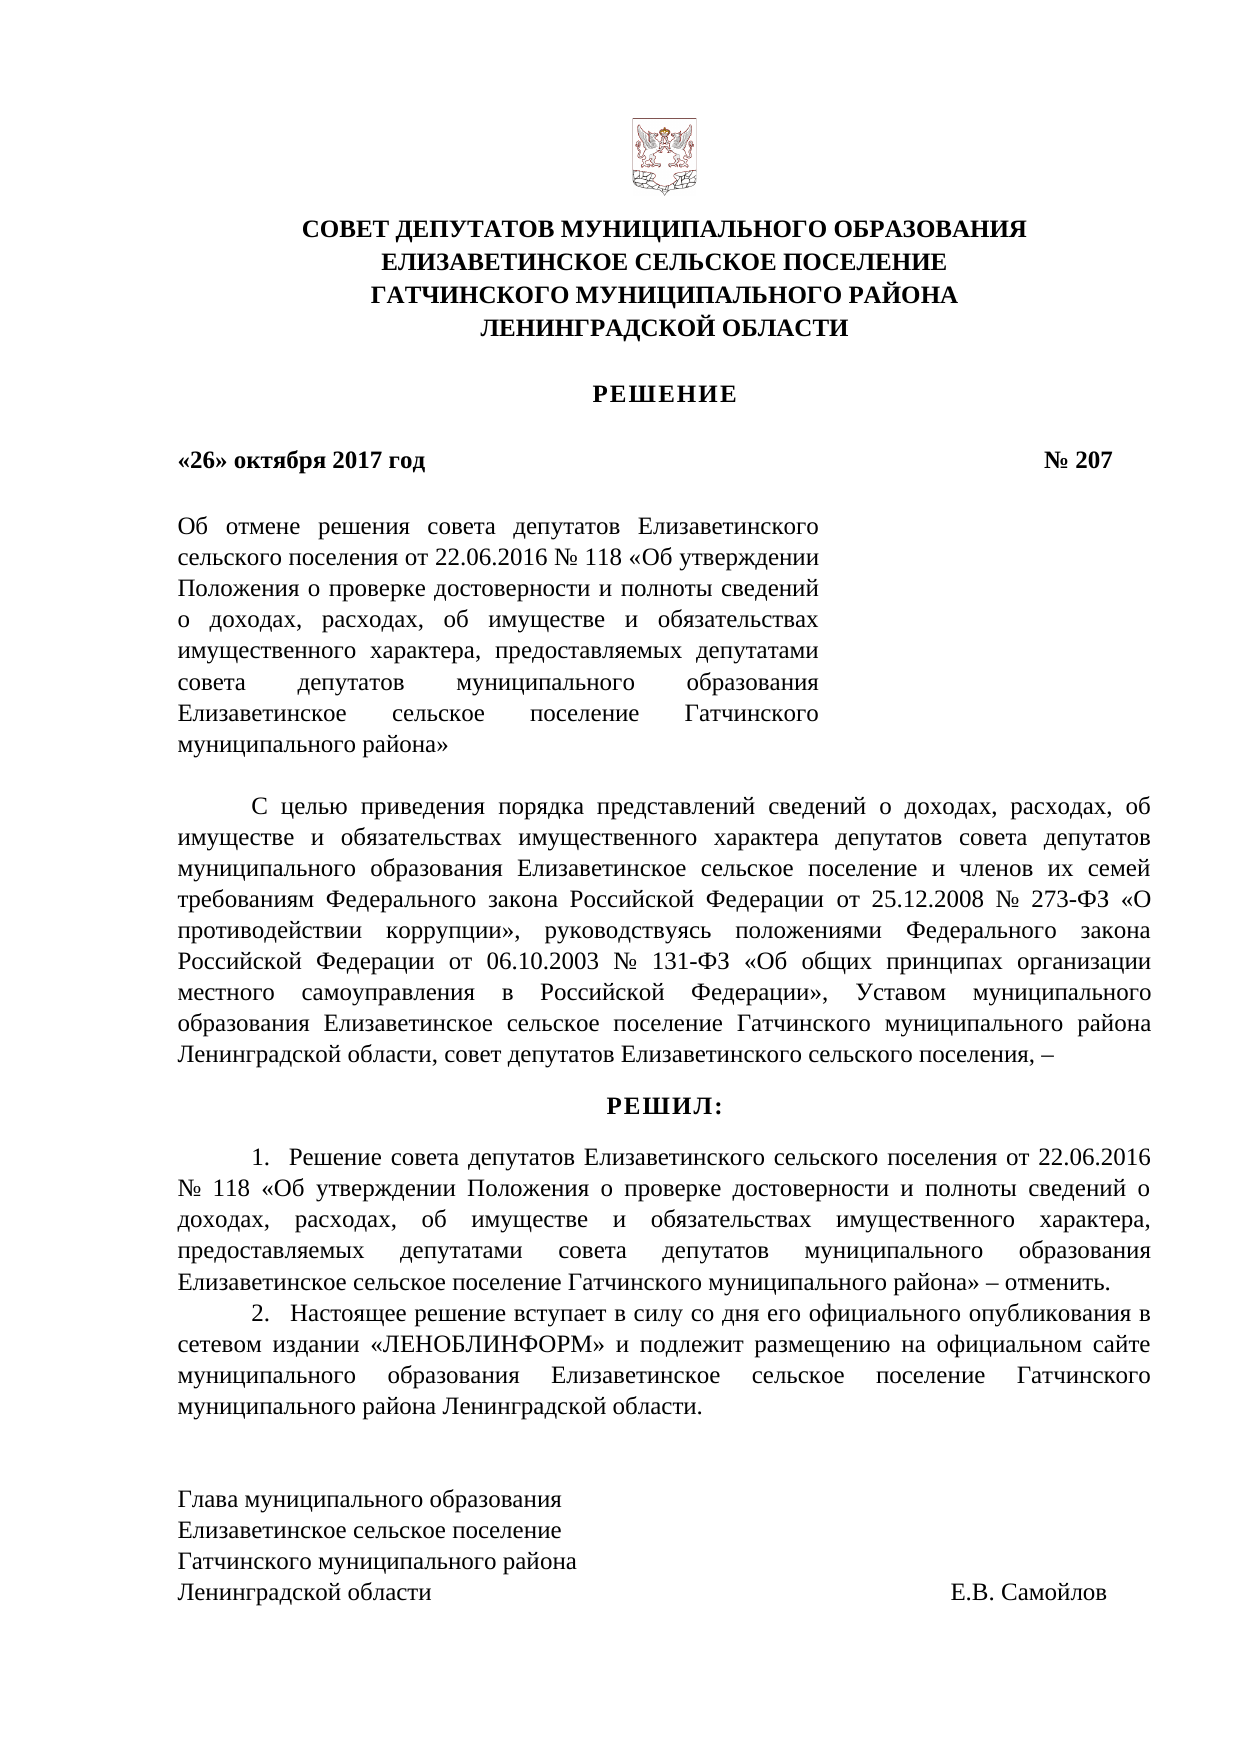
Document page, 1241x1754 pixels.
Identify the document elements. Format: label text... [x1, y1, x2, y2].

text 2. Настоящее решение вступает в силу со дня его официального опубликования в сетевом издании «ЛЕНОБЛИНФОРМ» и подлежит размещению на официальном сайте муниципального образования Елизаветинское сельское поселение Гатчинского муниципального района Ленинградской области. [177, 1298, 1152, 1419]
text РЕШЕНИЕ [177, 379, 1152, 408]
table_header Об отмене решения совета депутатов Елизаветинского сельского поселения от 22.06.2016 № 118 «Об утверждении Положения о проверке достоверности и полноты сведений о доходах, расходах, об имуществе и обязательствах имущественного характера, предоставляемых депутатами совета депутатов муниципального образования Елизаветинское сельское поселение Гатчинского муниципального района» [166, 511, 830, 760]
text СОВЕТ ДЕПУТАТОВ МУНИЦИПАЛЬНОГО ОБРАЗОВАНИЯ [177, 214, 1152, 243]
text Решил: [177, 1091, 1152, 1119]
picture [632, 118, 697, 196]
text ГАТЧИНСКОГО МУНИЦИПАЛЬНОГО РАЙОНА [177, 280, 1152, 309]
text Ленинградской области Е.В. Самойлов [118, 1577, 1122, 1606]
text С целью приведения порядка представлений сведений о доходах, расходах, об имуществе и обязательствах имущественного характера депутатов совета депутатов муниципального образования Елизаветинское сельское поселение и членов их семей требованиям Федерального закона Российской Федерации от 25.12.2008 № 273-ФЗ «О противодействии коррупции», руководствуясь положениями Федерального закона Российской Федерации от 06.10.2003 № 131-ФЗ «Об общих принципах организации местного самоуправления в Российской Федерации», Уставом муниципального образования Елизаветинское сельское поселение Гатчинского муниципального района Ленинградской области, совет депутатов Елизаветинского сельского поселения, – [177, 791, 1152, 1068]
text ЛЕНИНГРАДСКОЙ ОБЛАСТИ [177, 313, 1152, 342]
text 1. Решение совета депутатов Елизаветинского сельского поселения от 22.06.2016 № 118 «Об утверждении Положения о проверке достоверности и полноты сведений о доходах, расходах, об имуществе и обязательствах имущественного характера, предоставляемых депутатами совета депутатов муниципального образования Елизаветинское сельское поселение Гатчинского муниципального района» – отменить. [177, 1142, 1152, 1295]
text «26» октября 2017 год № 207 [118, 445, 1122, 474]
text Гатчинского муниципального района [118, 1546, 1122, 1575]
text Глава муниципального образования [118, 1484, 1122, 1513]
text Елизаветинское сельское поселение [118, 1515, 1122, 1544]
text ЕЛИЗАВЕТИНСКОЕ СЕЛЬСКОЕ ПОСЕЛЕНИЕ [177, 247, 1152, 276]
